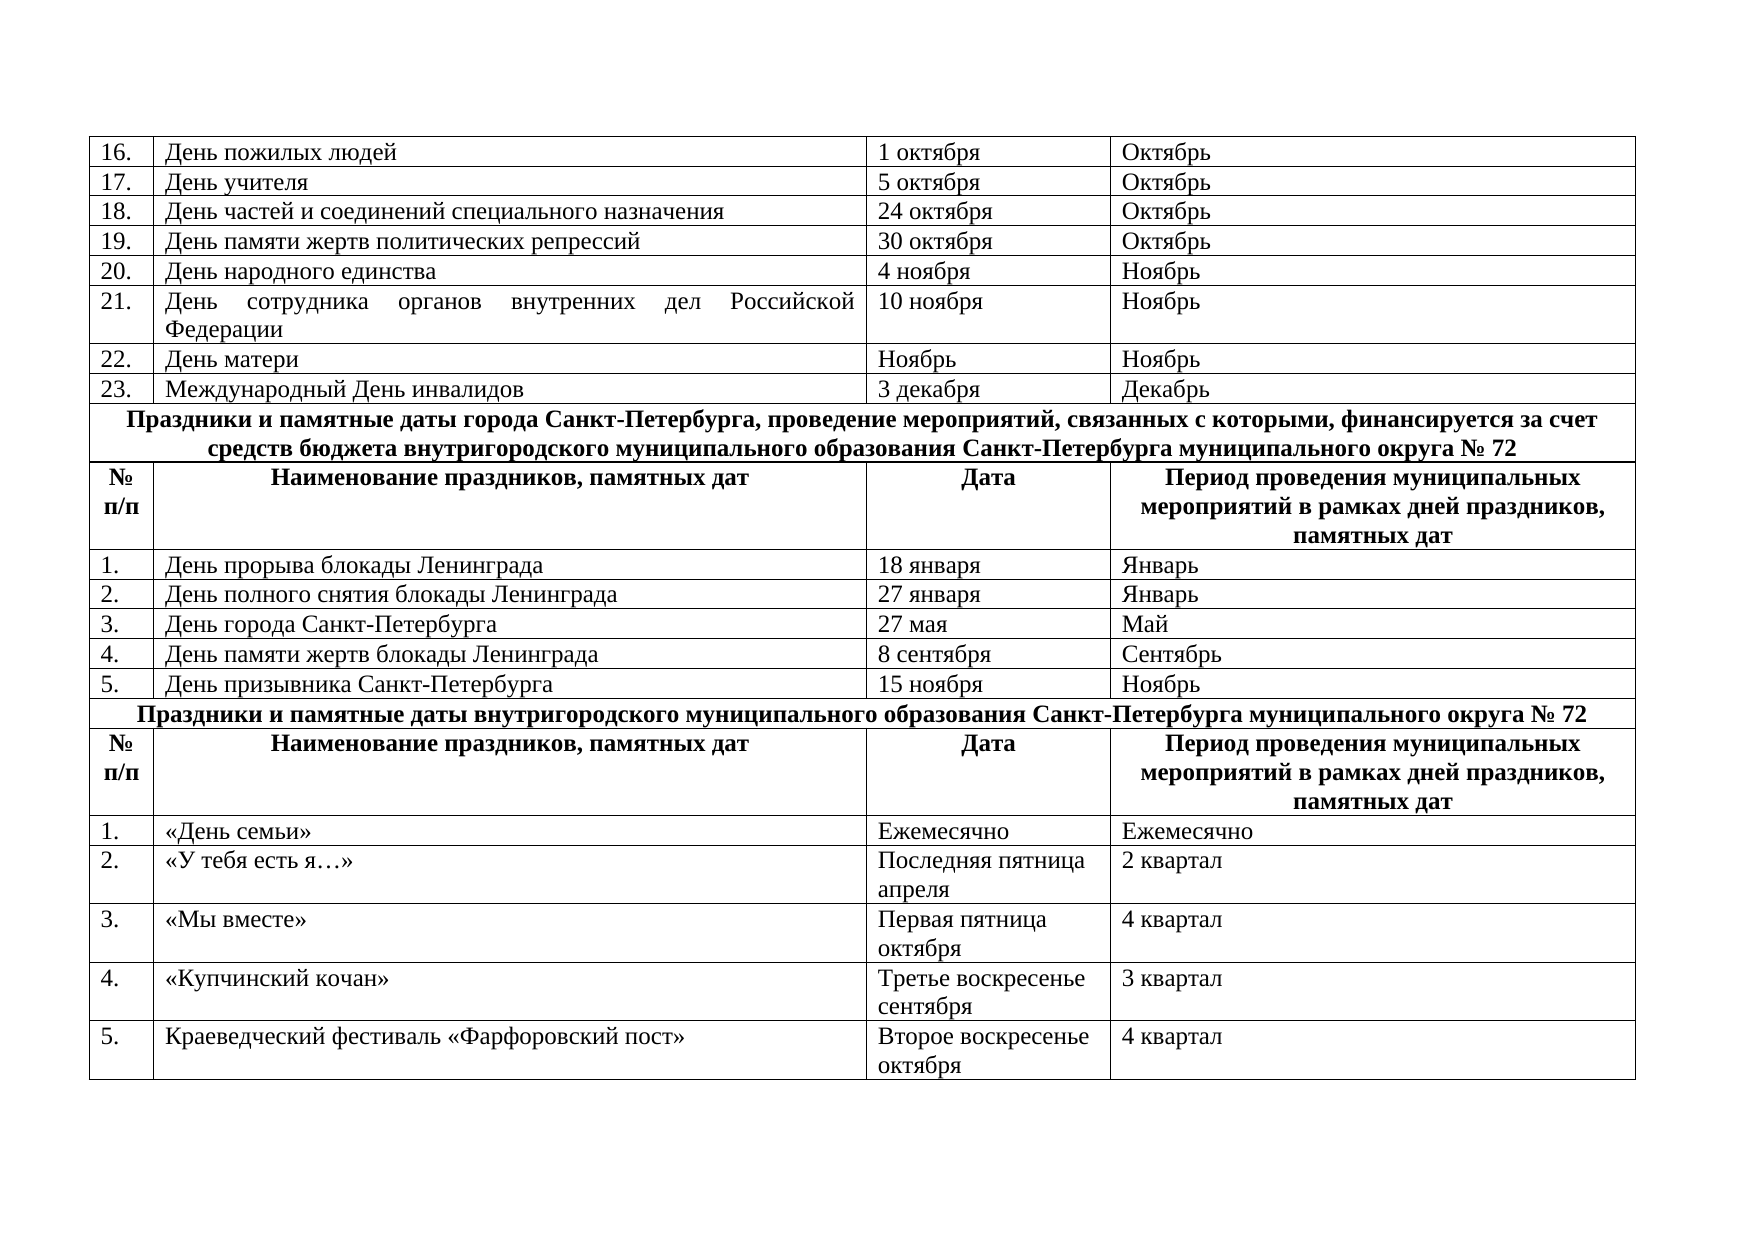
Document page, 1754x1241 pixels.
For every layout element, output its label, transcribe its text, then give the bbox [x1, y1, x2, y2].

table_cell 3 декабря [867, 374, 1110, 403]
table_cell Октябрь [1111, 137, 1635, 166]
table_cell Период проведения муниципальных мероприятий в рамках дней праздников, памятных дат [1111, 463, 1635, 549]
table_cell 10 ноября [867, 286, 1110, 343]
table_cell «Мы вместе» [154, 904, 866, 962]
table_cell Октябрь [1111, 226, 1635, 255]
table_cell 4. [90, 639, 153, 668]
table_cell 8 сентября [867, 639, 1110, 668]
table_cell День сотрудника органов внутренних дел Российской Федерации [154, 286, 866, 343]
table_cell Декабрь [1111, 374, 1635, 403]
table_cell Последняя пятница апреля [867, 846, 1110, 903]
table_cell «Купчинский кочан» [154, 963, 866, 1020]
table_cell Октябрь [1111, 167, 1635, 195]
table_cell Май [1111, 609, 1635, 638]
table_cell Международный День инвалидов [154, 374, 866, 403]
table_cell Октябрь [1111, 196, 1635, 225]
table_cell День учителя [154, 167, 866, 195]
table_cell «У тебя есть я…» [154, 846, 866, 903]
table_cell Дата [867, 463, 1110, 549]
table_cell Ноябрь [1111, 344, 1635, 373]
table_cell Праздники и памятные даты города Санкт-Петербурга, проведение мероприятий, связанных с которыми, финансируется за счет средств бюджета внутригородского муниципального образования Санкт-Петербурга муниципального округа № 72 [90, 404, 1635, 461]
table_cell 22. [90, 344, 153, 373]
table_cell 27 января [867, 580, 1110, 608]
table_cell «День семьи» [154, 816, 866, 844]
table_cell День памяти жертв политических репрессий [154, 226, 866, 255]
table_cell 15 ноября [867, 669, 1110, 698]
table_cell Наименование праздников, памятных дат [154, 463, 866, 549]
table_cell 3. [90, 904, 153, 962]
table_cell 19. [90, 226, 153, 255]
table_cell 20. [90, 256, 153, 285]
table_cell Праздники и памятные даты внутригородского муниципального образования Санкт-Петербурга муниципального округа № 72 [90, 699, 1635, 727]
table_cell 4 квартал [1111, 1021, 1635, 1079]
table_cell Ноябрь [1111, 286, 1635, 343]
table_cell 2. [90, 580, 153, 608]
table_cell 4 квартал [1111, 904, 1635, 962]
table_cell День призывника Санкт-Петербурга [154, 669, 866, 698]
table_cell 21. [90, 286, 153, 343]
table_cell № п/п [90, 463, 153, 549]
table_cell Второе воскресенье октября [867, 1021, 1110, 1079]
table_cell День частей и соединений специального назначения [154, 196, 866, 225]
table_cell Сентябрь [1111, 639, 1635, 668]
table_cell 1. [90, 816, 153, 844]
table_cell 30 октября [867, 226, 1110, 255]
table_cell 3 квартал [1111, 963, 1635, 1020]
table_cell День города Санкт-Петербурга [154, 609, 866, 638]
table_cell Краеведческий фестиваль «Фарфоровский пост» [154, 1021, 866, 1079]
table_cell Третье воскресенье сентября [867, 963, 1110, 1020]
table_cell 2. [90, 846, 153, 903]
table_cell День полного снятия блокады Ленинграда [154, 580, 866, 608]
table_cell День народного единства [154, 256, 866, 285]
table_cell Период проведения муниципальных мероприятий в рамках дней праздников, памятных дат [1111, 729, 1635, 815]
table_cell 18. [90, 196, 153, 225]
table_cell 4 ноября [867, 256, 1110, 285]
table_cell Наименование праздников, памятных дат [154, 729, 866, 815]
table_cell 16. [90, 137, 153, 166]
table_cell 3. [90, 609, 153, 638]
table_cell Январь [1111, 550, 1635, 578]
table_cell Первая пятница октября [867, 904, 1110, 962]
table_cell Ноябрь [1111, 669, 1635, 698]
table_cell Ноябрь [1111, 256, 1635, 285]
table_cell 1. [90, 550, 153, 578]
table_cell 2 квартал [1111, 846, 1635, 903]
table_cell 5. [90, 1021, 153, 1079]
table_cell 23. [90, 374, 153, 403]
table_cell 5. [90, 669, 153, 698]
table_cell Дата [867, 729, 1110, 815]
table_cell 5 октября [867, 167, 1110, 195]
table_cell № п/п [90, 729, 153, 815]
table_cell Январь [1111, 580, 1635, 608]
table_cell Ноябрь [867, 344, 1110, 373]
table_cell 27 мая [867, 609, 1110, 638]
table_cell День памяти жертв блокады Ленинграда [154, 639, 866, 668]
table_cell 18 января [867, 550, 1110, 578]
table_cell 24 октября [867, 196, 1110, 225]
table_cell 17. [90, 167, 153, 195]
table_cell День пожилых людей [154, 137, 866, 166]
table_cell День матери [154, 344, 866, 373]
table_cell Ежемесячно [867, 816, 1110, 844]
table_cell День прорыва блокады Ленинграда [154, 550, 866, 578]
table_cell 4. [90, 963, 153, 1020]
table_cell 1 октября [867, 137, 1110, 166]
table_cell Ежемесячно [1111, 816, 1635, 844]
